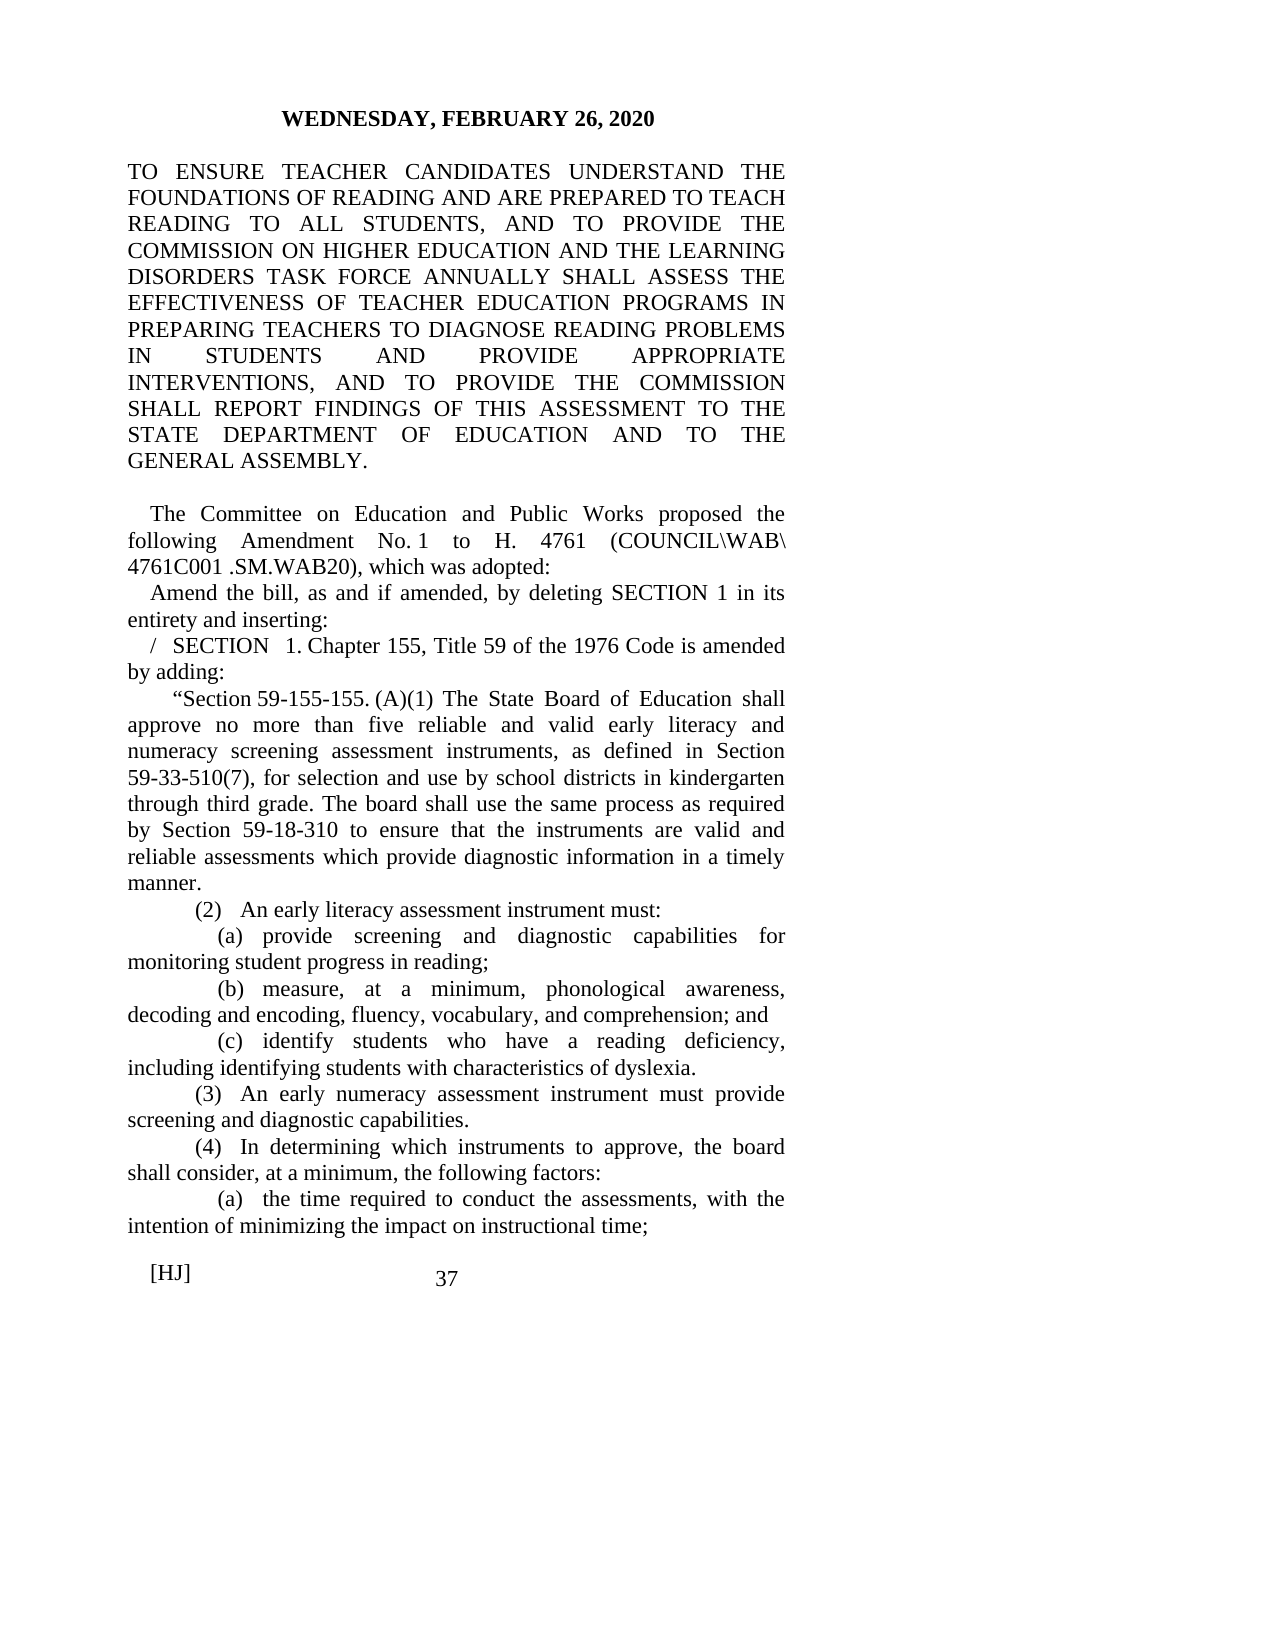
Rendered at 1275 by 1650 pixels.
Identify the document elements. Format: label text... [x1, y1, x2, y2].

text The Committee on Education and Public Works proposed the following Amendment No. 1 to H. 4761 (COUNCIL\WAB\4761C001 .SM.WAB20), which was adopted: [127, 500, 786, 579]
text (c) identify students who have a reading deficiency, including identifying students with characteristics of dyslexia. [127, 1027, 786, 1080]
text (a) provide screening and diagnostic capabilities for monitoring student progress in reading; [127, 922, 786, 975]
text (a) the time required to conduct the assessments, with the intention of minimizing the impact on instructional time; [127, 1186, 786, 1238]
text (2) An early literacy assessment instrument must: [127, 896, 786, 922]
text (3) An early numeracy assessment instrument must provide screening and diagnostic capabilities. [127, 1080, 786, 1133]
text “Section 59-155-155. (A)(1) The State Board of Education shall approve no more than five reliable and valid early literacy and numeracy screening assessment instruments, as defined in Section 59-33-510(7), for selection and use by school districts in kindergarten through third grade. The board shall use the same process as required by Section 59-18-310 to ensure that the instruments are valid and reliable assessments which provide diagnostic information in a timely manner. [127, 685, 786, 896]
text Amend the bill, as and if amended, by deleting SECTION 1 in its entirety and inserting: [127, 579, 786, 632]
text (4) In determining which instruments to approve, the board shall consider, at a minimum, the following factors: [127, 1133, 786, 1186]
text (b) measure, at a minimum, phonological awareness, decoding and encoding, fluency, vocabulary, and comprehension; and [127, 975, 786, 1027]
text / SECTION 1. Chapter 155, Title 59 of the 1976 Code is amended by adding: [127, 632, 786, 685]
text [127, 158, 786, 474]
